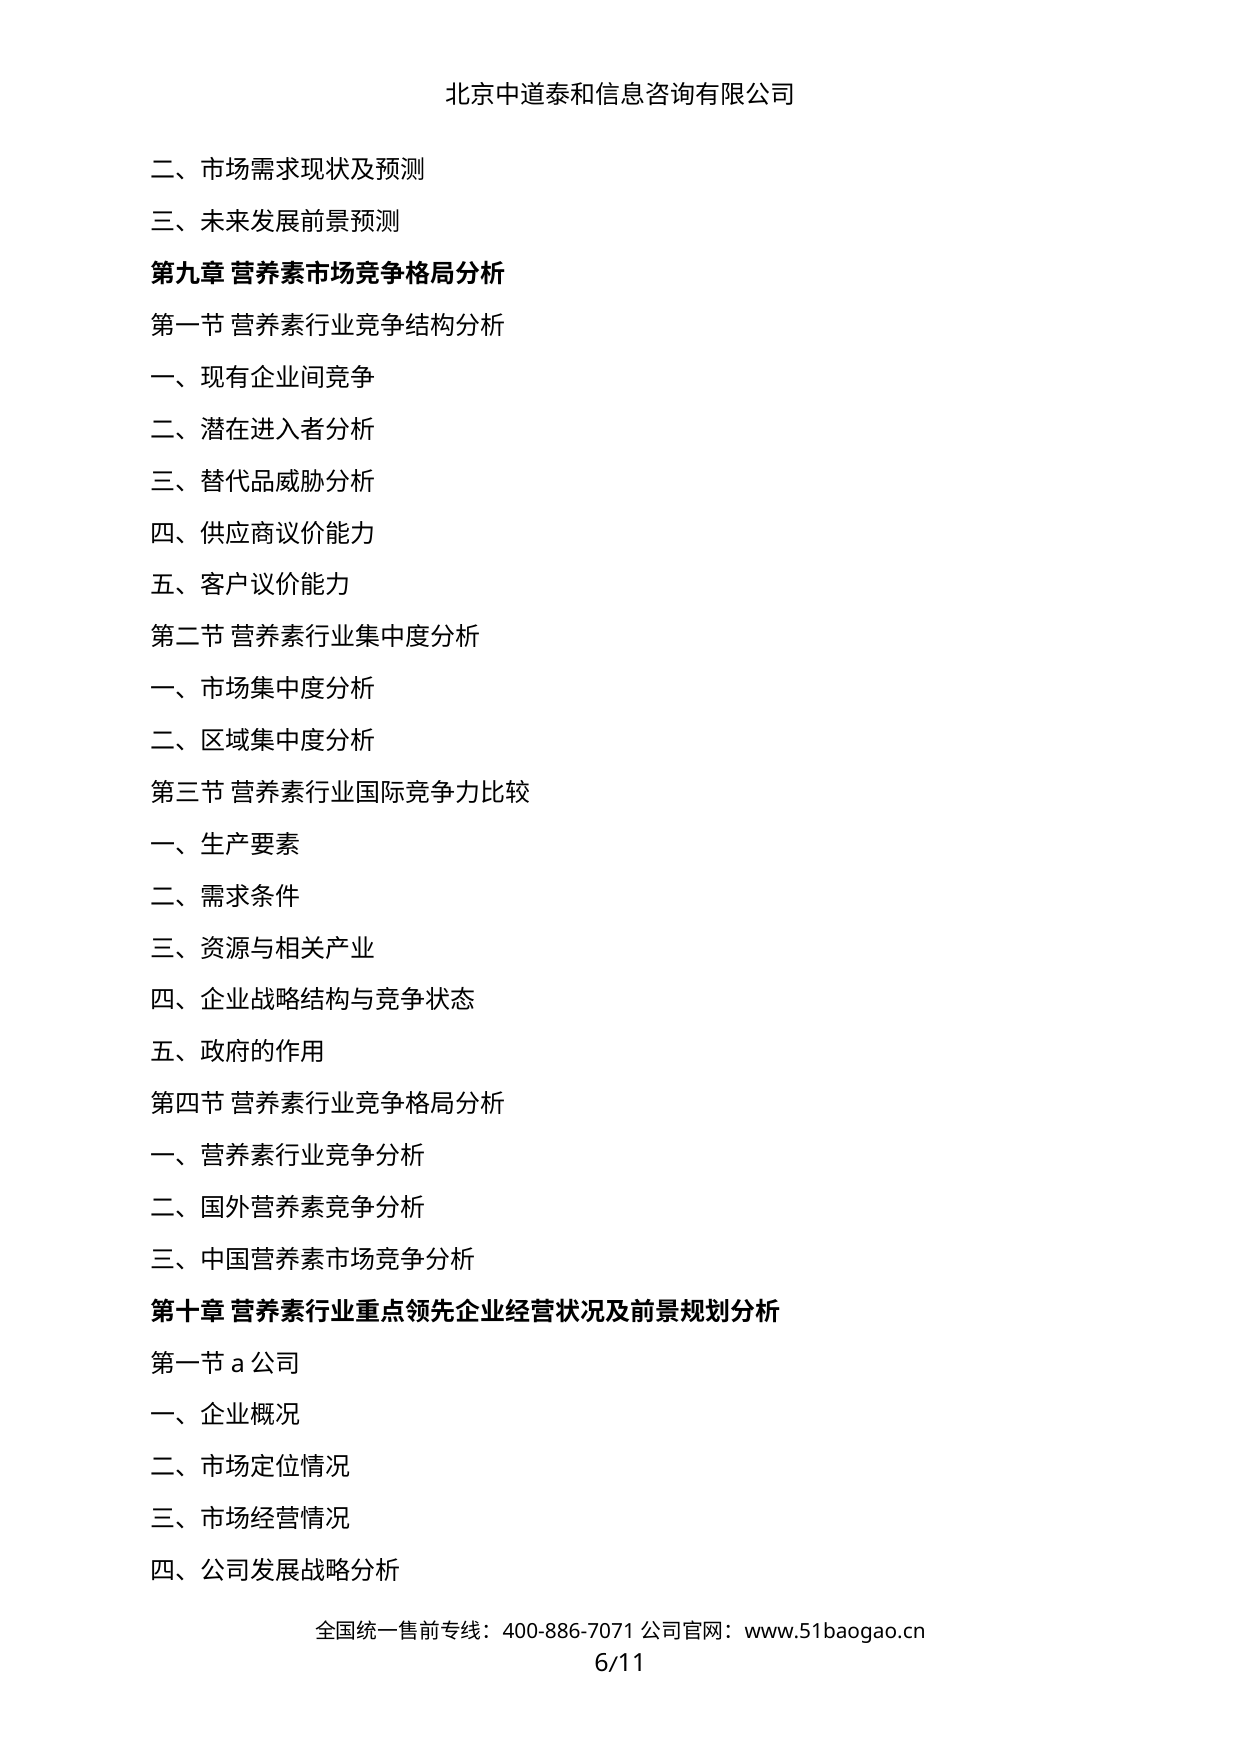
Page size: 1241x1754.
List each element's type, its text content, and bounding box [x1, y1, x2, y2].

text 三、中国营养素市场竞争分析 [150, 1239, 1090, 1276]
text 三、资源与相关产业 [150, 928, 1090, 964]
text 二、潜在进入者分析 [150, 409, 1090, 446]
text 四、企业战略结构与竞争状态 [150, 980, 1090, 1016]
text 二、需求条件 [150, 876, 1090, 912]
text 一、现有企业间竞争 [150, 357, 1090, 394]
text 五、客户议价能力 [150, 565, 1090, 601]
text 第十章 营养素行业重点领先企业经营状况及前景规划分析 [150, 1291, 1090, 1327]
text 第四节 营养素行业竞争格局分析 [150, 1084, 1090, 1120]
text 第一节 营养素行业竞争结构分析 [150, 306, 1090, 342]
text 一、市场集中度分析 [150, 669, 1090, 705]
text 第二节 营养素行业集中度分析 [150, 617, 1090, 653]
text 四、供应商议价能力 [150, 513, 1090, 549]
text 三、市场经营情况 [150, 1499, 1090, 1535]
text 第三节 营养素行业国际竞争力比较 [150, 772, 1090, 809]
text 二、区域集中度分析 [150, 721, 1090, 757]
text 第一节 a公司 [150, 1343, 1090, 1379]
text 一、企业概况 [150, 1395, 1090, 1431]
text 四、公司发展战略分析 [150, 1551, 1090, 1587]
text 一、营养素行业竞争分析 [150, 1136, 1090, 1172]
text 三、替代品威胁分析 [150, 461, 1090, 497]
text 二、国外营养素竞争分析 [150, 1187, 1090, 1224]
text 一、生产要素 [150, 824, 1090, 861]
text 三、未来发展前景预测 [150, 202, 1090, 238]
text 二、市场定位情况 [150, 1447, 1090, 1483]
text 第九章 营养素市场竞争格局分析 [150, 254, 1090, 290]
text 五、政府的作用 [150, 1032, 1090, 1068]
text 二、市场需求现状及预测 [150, 150, 1090, 186]
